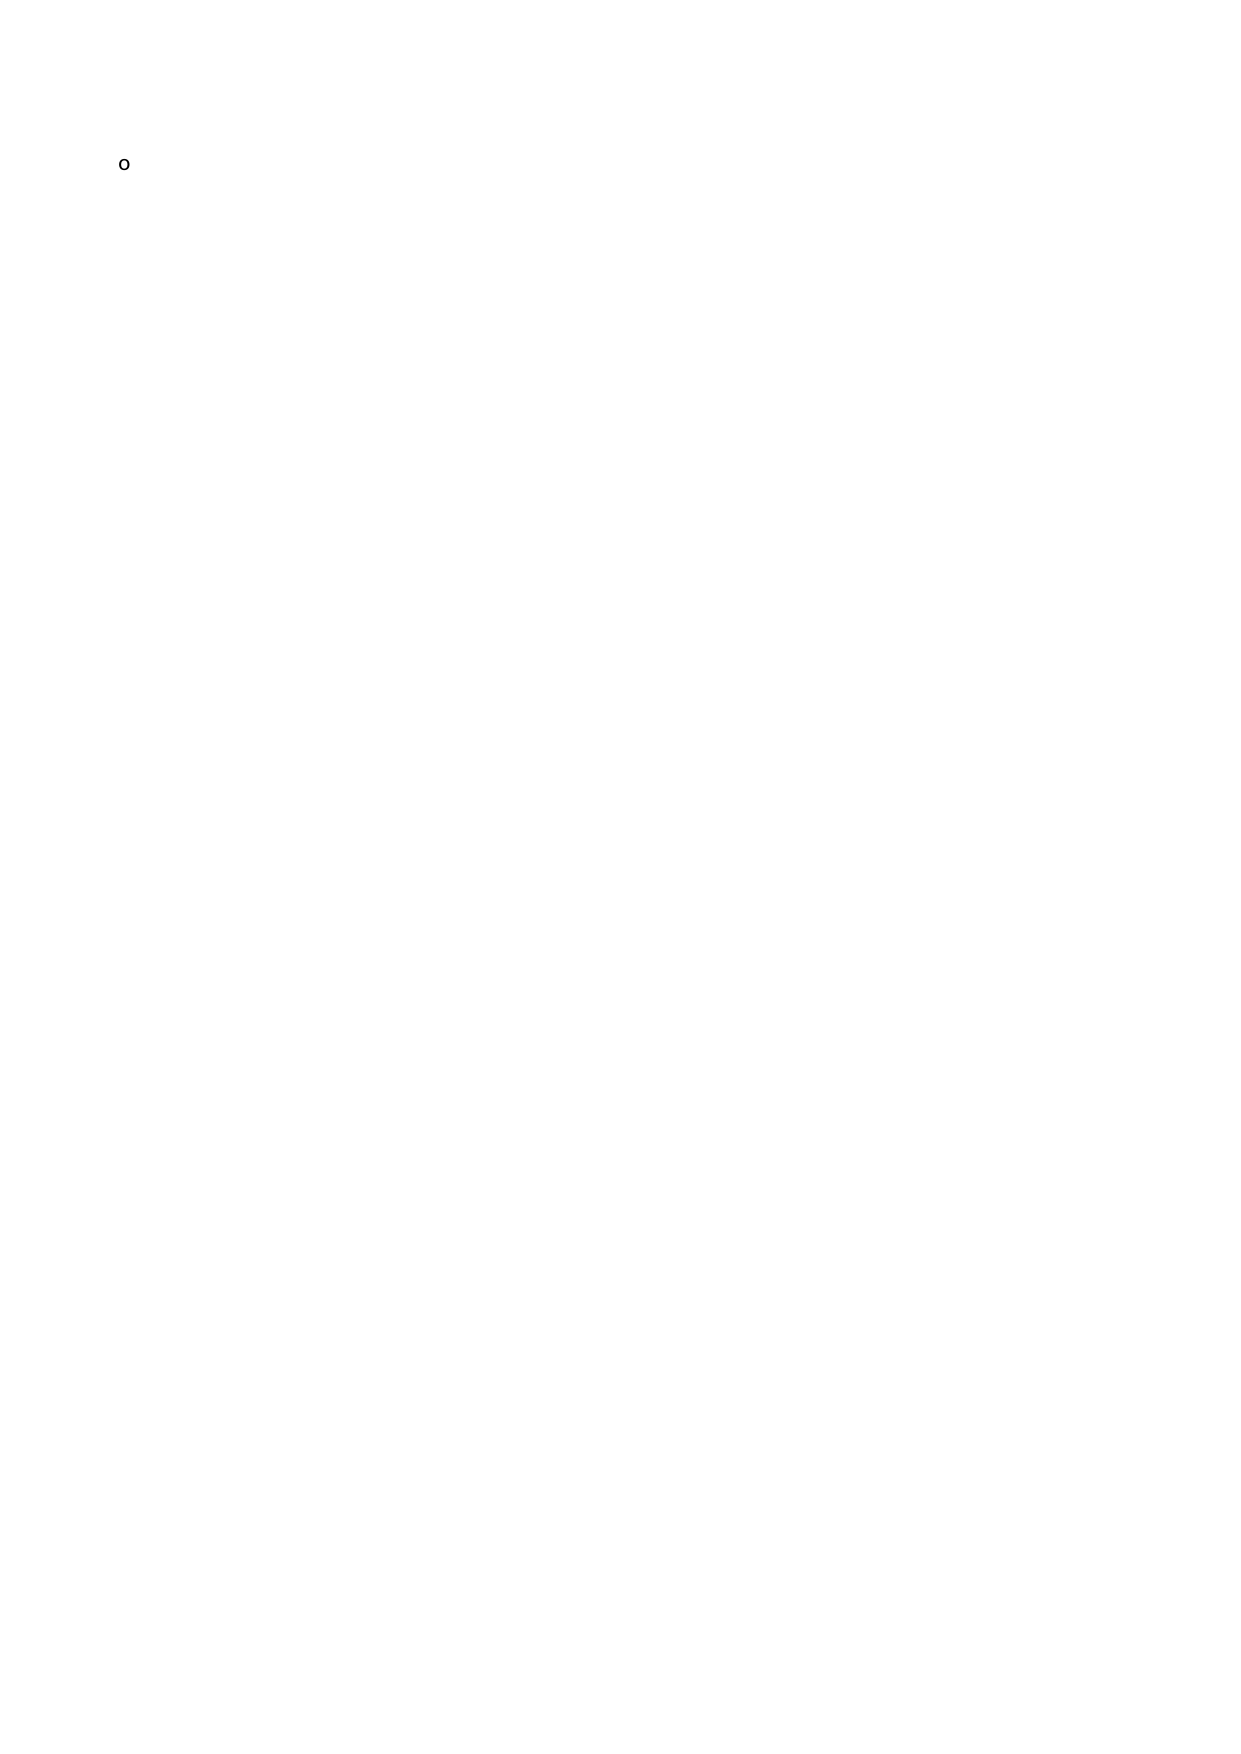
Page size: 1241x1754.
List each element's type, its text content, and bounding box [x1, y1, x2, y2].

text o [118, 148, 1122, 176]
